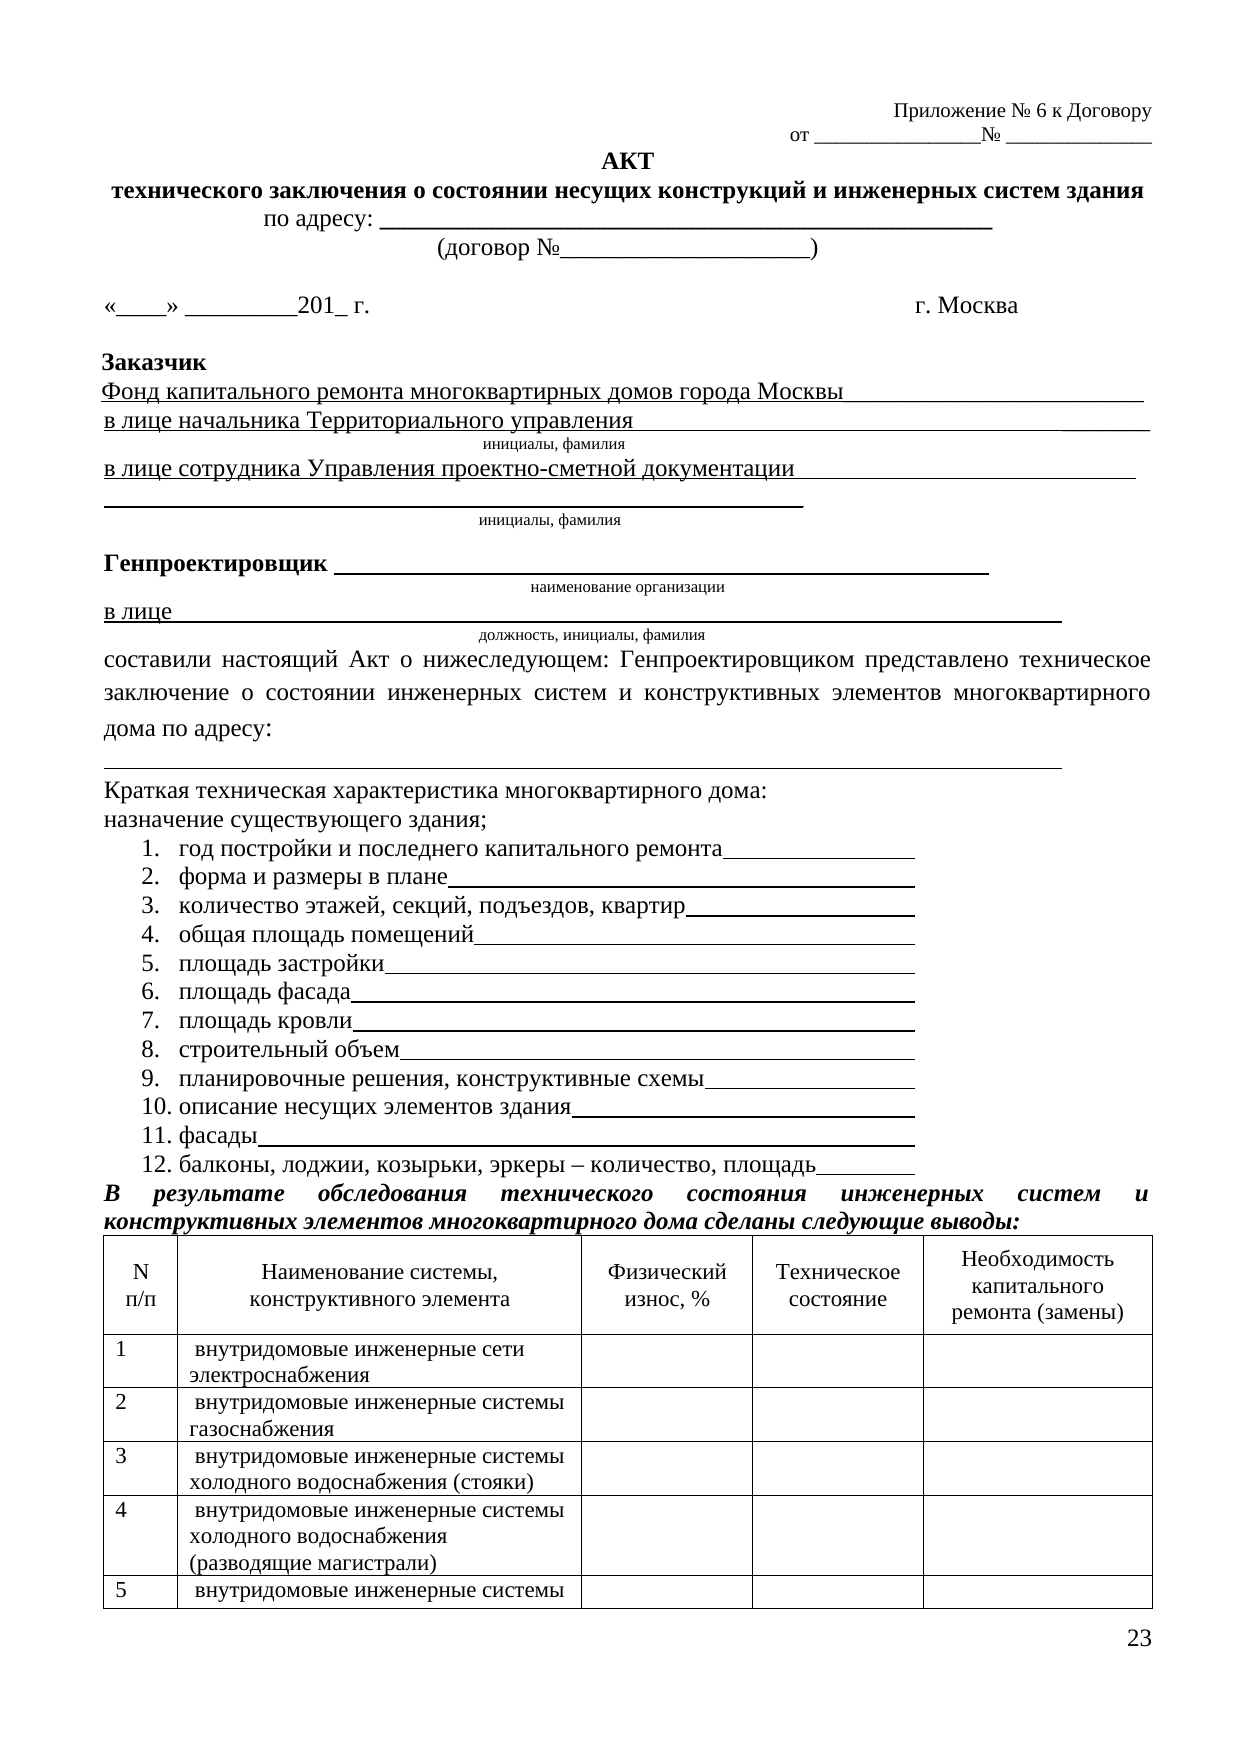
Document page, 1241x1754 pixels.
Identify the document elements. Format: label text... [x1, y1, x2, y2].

text должность, инициалы, фамилия [103, 625, 1152, 644]
text АКТ [103, 146, 1152, 175]
table_header N п/п [104, 1236, 177, 1333]
text назначение существующего здания; [103, 804, 1152, 833]
table_cell [753, 1388, 923, 1441]
list планировочные решения, конструктивные схемы [141, 1063, 1152, 1091]
list площадь кровли [141, 1005, 1152, 1034]
table_cell внутридомовые инженерные системы газоснабжения [178, 1388, 581, 1441]
table_cell 4 [104, 1496, 177, 1575]
text инициалы, фамилия [103, 510, 1152, 529]
text наименование организации [103, 577, 1152, 596]
table_cell 3 [104, 1442, 177, 1495]
table_header Наименование системы, конструктивного элемента [178, 1236, 581, 1333]
table_cell [753, 1442, 923, 1495]
table_cell [924, 1388, 1152, 1441]
table_cell 2 [104, 1388, 177, 1441]
list фасады [141, 1120, 1152, 1149]
table_cell 1 [104, 1335, 177, 1387]
table_cell [924, 1335, 1152, 1387]
table_cell [582, 1335, 752, 1387]
table_cell [924, 1496, 1152, 1575]
text по адресу: _________________________________________________ [103, 203, 1152, 232]
text Заказчик [89, 347, 1152, 376]
text (договор №____________________) [103, 232, 1152, 261]
text составили настоящий Акт о нижеследующем: Генпроектировщиком представлено техническое заключение о состоянии инженерных систем и конструктивных элементов многоквартирного дома по адресу: [103, 644, 1152, 742]
text инициалы, фамилия [103, 433, 1152, 453]
list количество этажей, секций, подъездов, квартир [141, 890, 1152, 919]
table_cell [753, 1576, 923, 1608]
list общая площадь помещений [141, 919, 1152, 948]
table_cell [582, 1388, 752, 1441]
table_cell [582, 1496, 752, 1575]
table_header Необходимость капитального ремонта (замены) [924, 1236, 1152, 1333]
table_cell [582, 1576, 752, 1608]
text В результате обследования технического состояния инженерных систем и конструктивных элементов многоквартирного дома сделаны следующие выводы: [103, 1178, 1152, 1235]
text от ________________№ ______________ [103, 122, 1152, 146]
table_cell [753, 1335, 923, 1387]
list год постройки и последнего капитального ремонта [141, 833, 1152, 861]
text Генпроектировщик [103, 548, 1152, 577]
table_cell внутридомовые инженерные сети электроснабжения [178, 1335, 581, 1387]
list строительный объем [141, 1034, 1152, 1063]
text в лице сотрудника Управления проектно-сметной документации ______________________________ [103, 453, 1152, 510]
table_cell внутридомовые инженерные системы холодного водоснабжения (стояки) [178, 1442, 581, 1495]
table_cell 5 [104, 1576, 177, 1608]
list площадь застройки [141, 948, 1152, 976]
table_cell внутридомовые инженерные системы холодного водоснабжения (разводящие магистрали) [178, 1496, 581, 1575]
table_cell [582, 1442, 752, 1495]
text Фонд капитального ремонта многоквартирных домов города Москвы________________________ [89, 376, 1152, 405]
text технического заключения о состоянии несущих конструкций и инженерных систем здания [103, 175, 1152, 203]
table_header Физический износ, % [582, 1236, 752, 1333]
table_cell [178, 1576, 581, 1608]
text в лице начальника Территориального управления _______ [103, 405, 1152, 433]
table_cell [924, 1576, 1152, 1608]
table_cell [753, 1496, 923, 1575]
list описание несущих элементов здания [141, 1091, 1152, 1120]
table_cell [924, 1442, 1152, 1495]
text Приложение № 6 к Договору [103, 98, 1152, 122]
list балконы, лоджии, козырьки, эркеры – количество, площадь [141, 1149, 1152, 1178]
text в лице [103, 596, 1152, 625]
list площадь фасада [141, 976, 1152, 1005]
text Краткая техническая характеристика многоквартирного дома: [103, 775, 1152, 804]
list форма и размеры в плане [141, 861, 1152, 890]
table_header Техническое состояние [753, 1236, 923, 1333]
text «____» _________201_ г. г. Москва [103, 290, 1152, 318]
